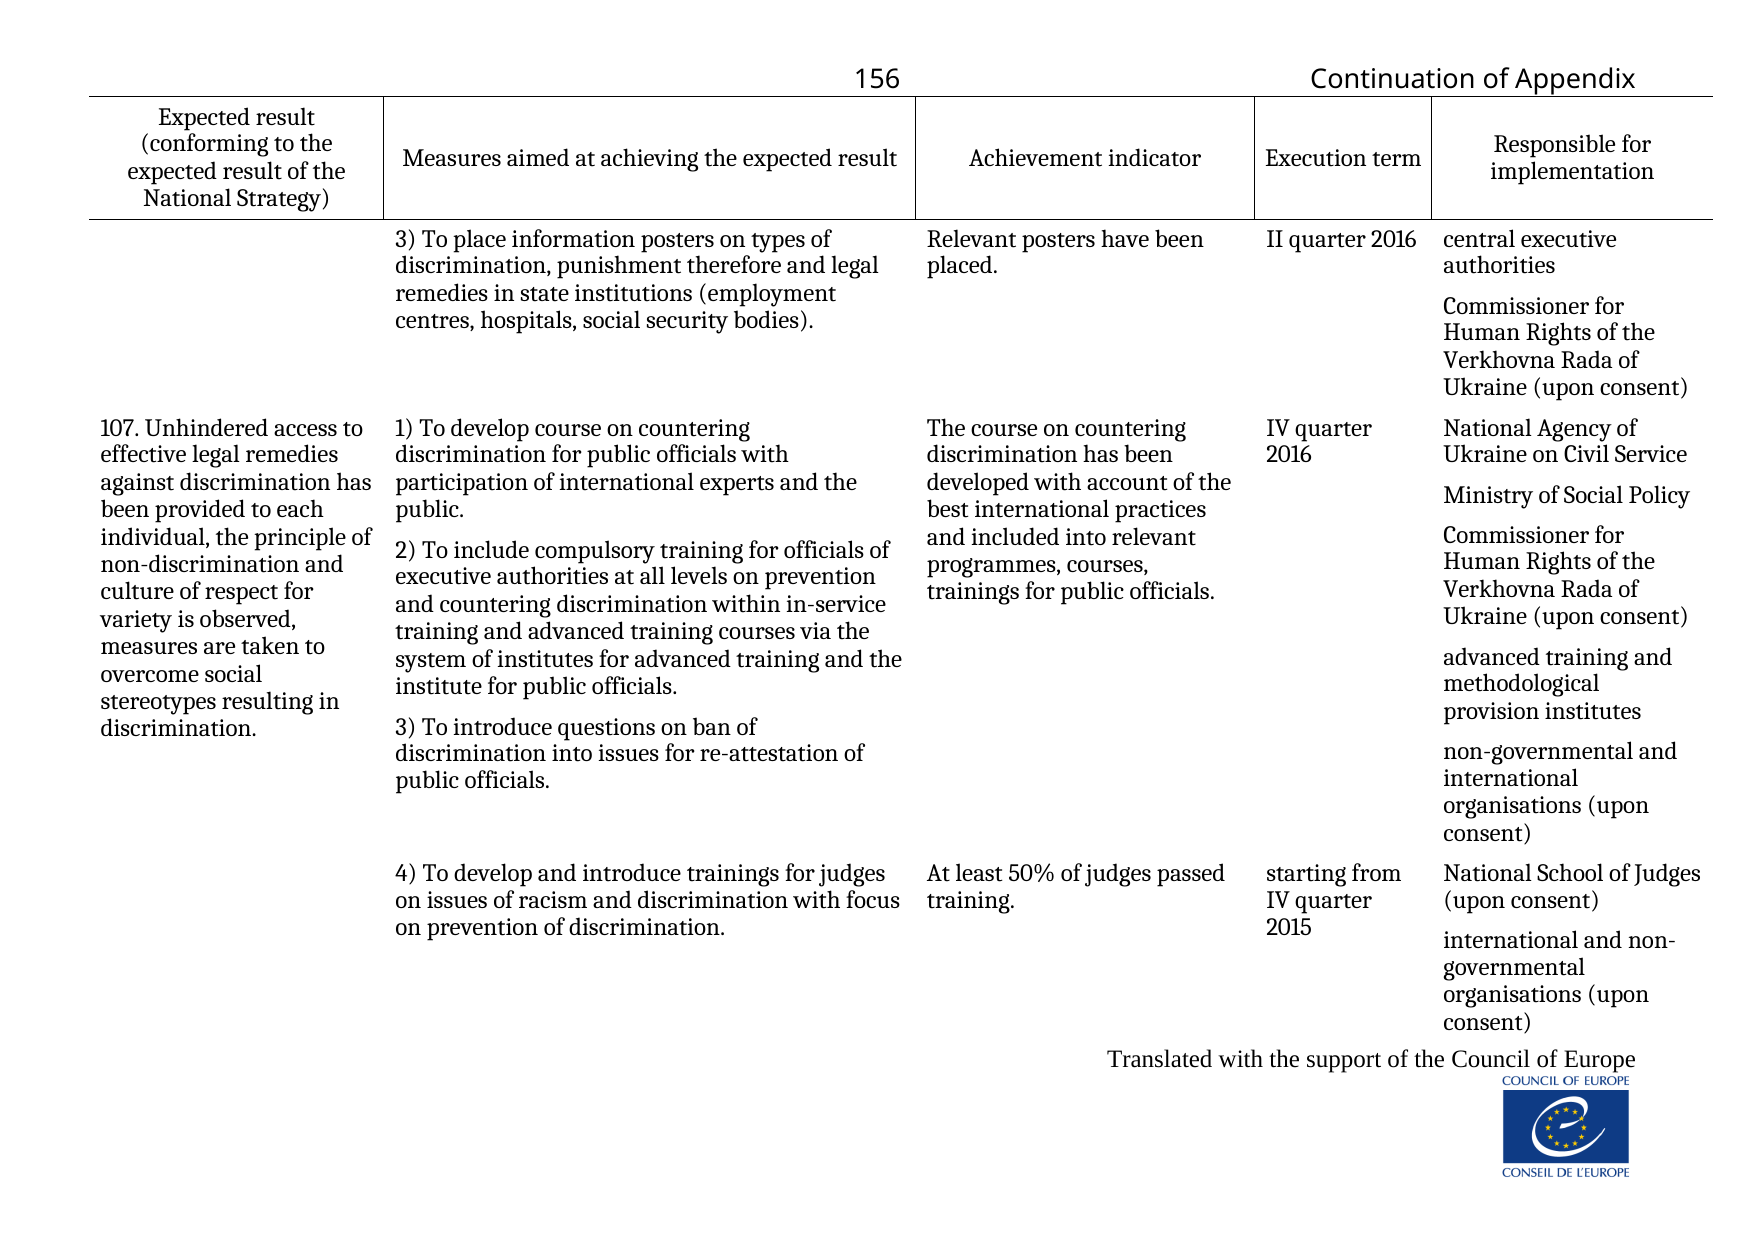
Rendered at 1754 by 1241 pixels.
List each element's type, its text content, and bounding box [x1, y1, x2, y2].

picture [1493, 1073, 1636, 1181]
table_header Measures aimed at achieving the expected result [384, 97, 915, 219]
table_header Achievement indicator [916, 97, 1254, 219]
table_header Expected result (conforming to the expected result of the National Strategy) [89, 97, 383, 219]
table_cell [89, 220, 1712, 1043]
table_header Responsible for implementation [1432, 97, 1712, 219]
table_header Execution term [1255, 97, 1431, 219]
